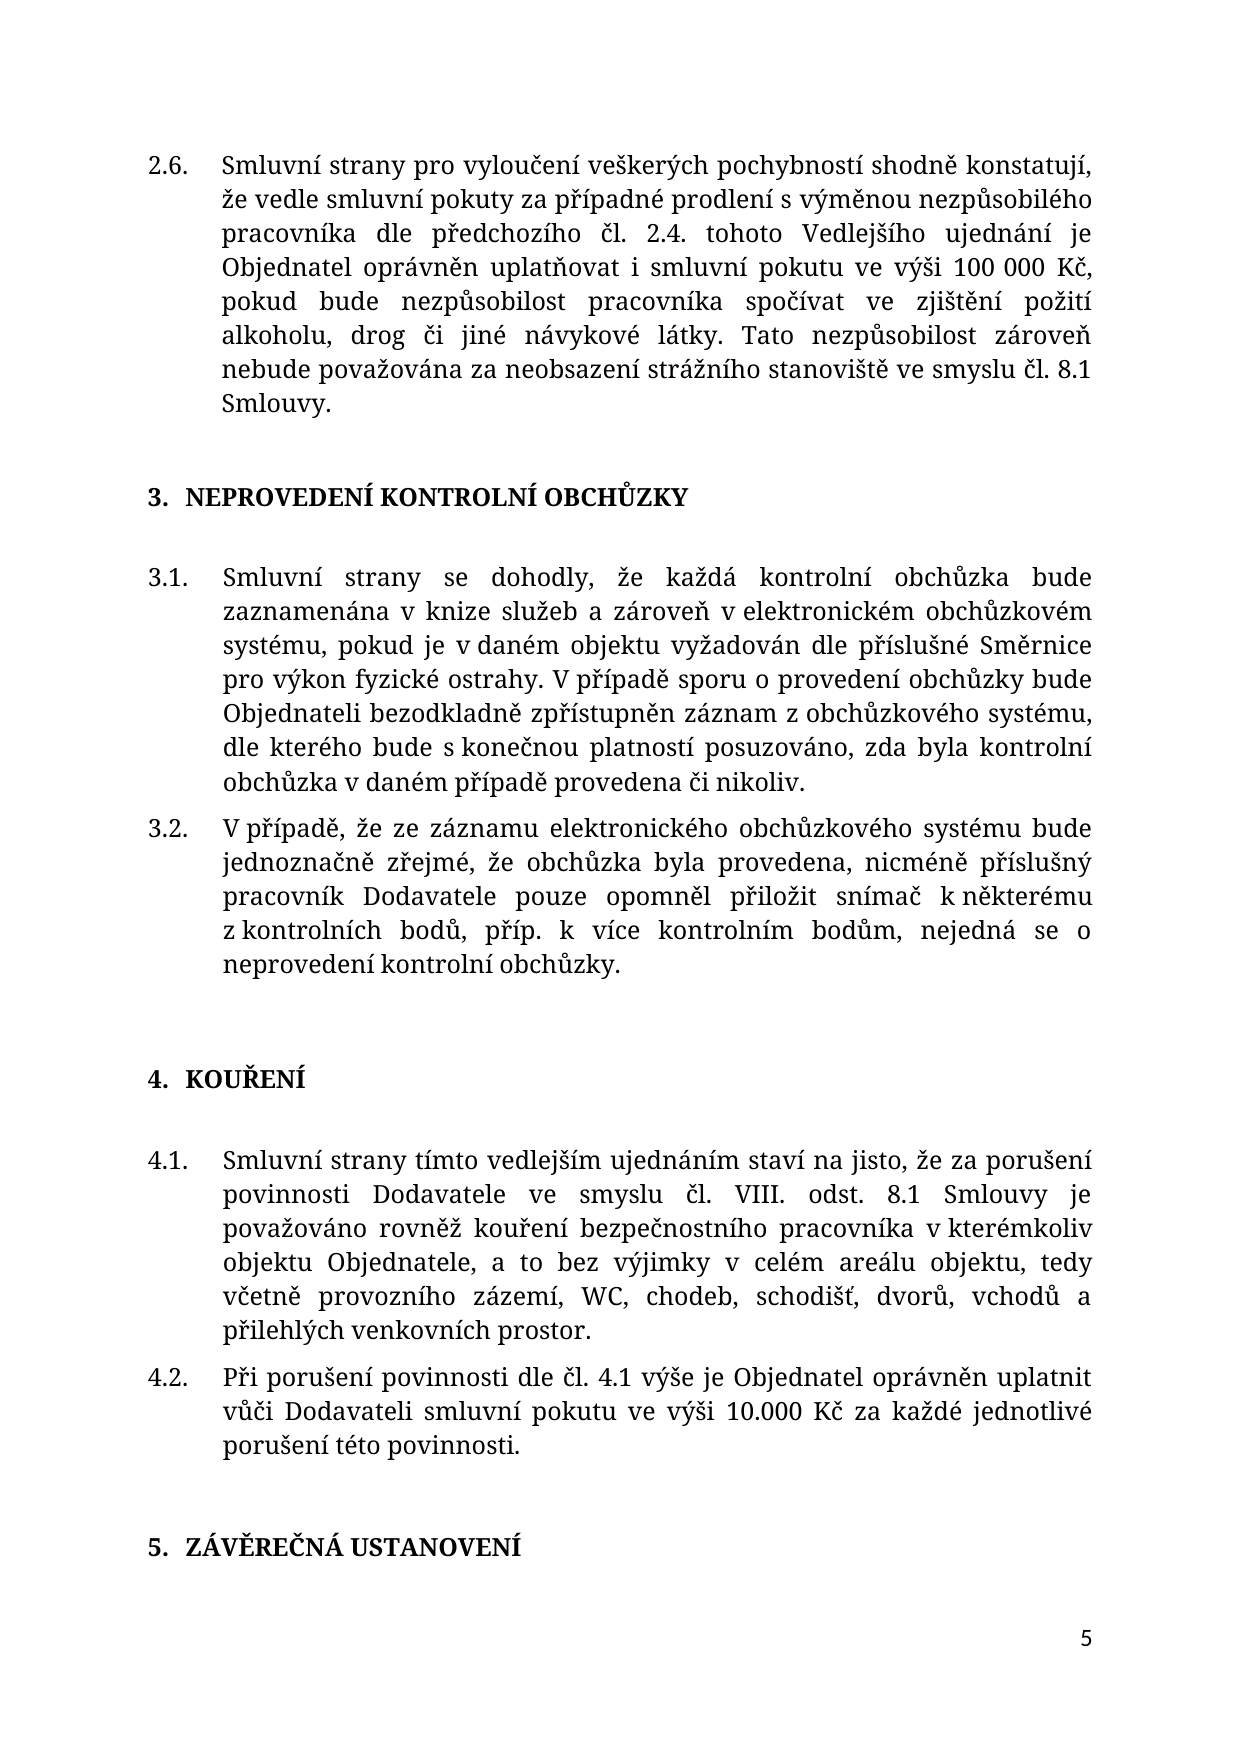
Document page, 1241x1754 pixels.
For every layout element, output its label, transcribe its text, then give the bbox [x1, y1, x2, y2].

list Při porušení povinnosti dle čl. 4.1 výše je Objednatel oprávněn uplatnit vůči Dodavateli smluvní pokutu ve výši 10.000 Kč za každé jednotlivé porušení této povinnosti. [148, 1359, 1093, 1461]
list KOUŘENÍ [148, 1062, 1093, 1096]
list Smluvní strany pro vyloučení veškerých pochybností shodně konstatují, že vedle smluvní pokuty za případné prodlení s výměnou nezpůsobilého pracovníka dle předchozího čl. 2.4. tohoto Vedlejšího ujednání je Objednatel oprávněn uplatňovat i smluvní pokutu ve výši 100 000 Kč, pokud bude nezpůsobilost pracovníka spočívat ve zjištění požití alkoholu, drog či jiné návykové látky. Tato nezpůsobilost zároveň nebude považována za neobsazení strážního stanoviště ve smyslu čl. 8.1 Smlouvy. [148, 148, 1093, 420]
list NEPROVEDENÍ KONTROLNÍ OBCHŮZKY [148, 479, 1093, 513]
list V případě, že ze záznamu elektronického obchůzkového systému bude jednoznačně zřejmé, že obchůzka byla provedena, nicméně příslušný pracovník Dodavatele pouze opomněl přiložit snímač k některému z kontrolních bodů, příp. k více kontrolním bodům, nejedná se o neprovedení kontrolní obchůzky. [148, 811, 1093, 981]
list Smluvní strany se dohodly, že každá kontrolní obchůzka bude zaznamenána v knize služeb a zároveň v elektronickém obchůzkovém systému, pokud je v daném objektu vyžadován dle příslušné Směrnice pro výkon fyzické ostrahy. V případě sporu o provedení obchůzky bude Objednateli bezodkladně zpřístupněn záznam z obchůzkového systému, dle kterého bude s konečnou platností posuzováno, zda byla kontrolní obchůzka v daném případě provedena či nikoliv. [148, 560, 1093, 798]
list ZÁVĚREČNÁ USTANOVENÍ [148, 1529, 1093, 1563]
list Smluvní strany tímto vedlejším ujednáním staví na jisto, že za porušení povinnosti Dodavatele ve smyslu čl. VIII. odst. 8.1 Smlouvy je považováno rovněž kouření bezpečnostního pracovníka v kterémkoliv objektu Objednatele, a to bez výjimky v celém areálu objektu, tedy včetně provozního zázemí, WC, chodeb, schodišť, dvorů, vchodů a přilehlých venkovních prostor. [148, 1142, 1093, 1347]
